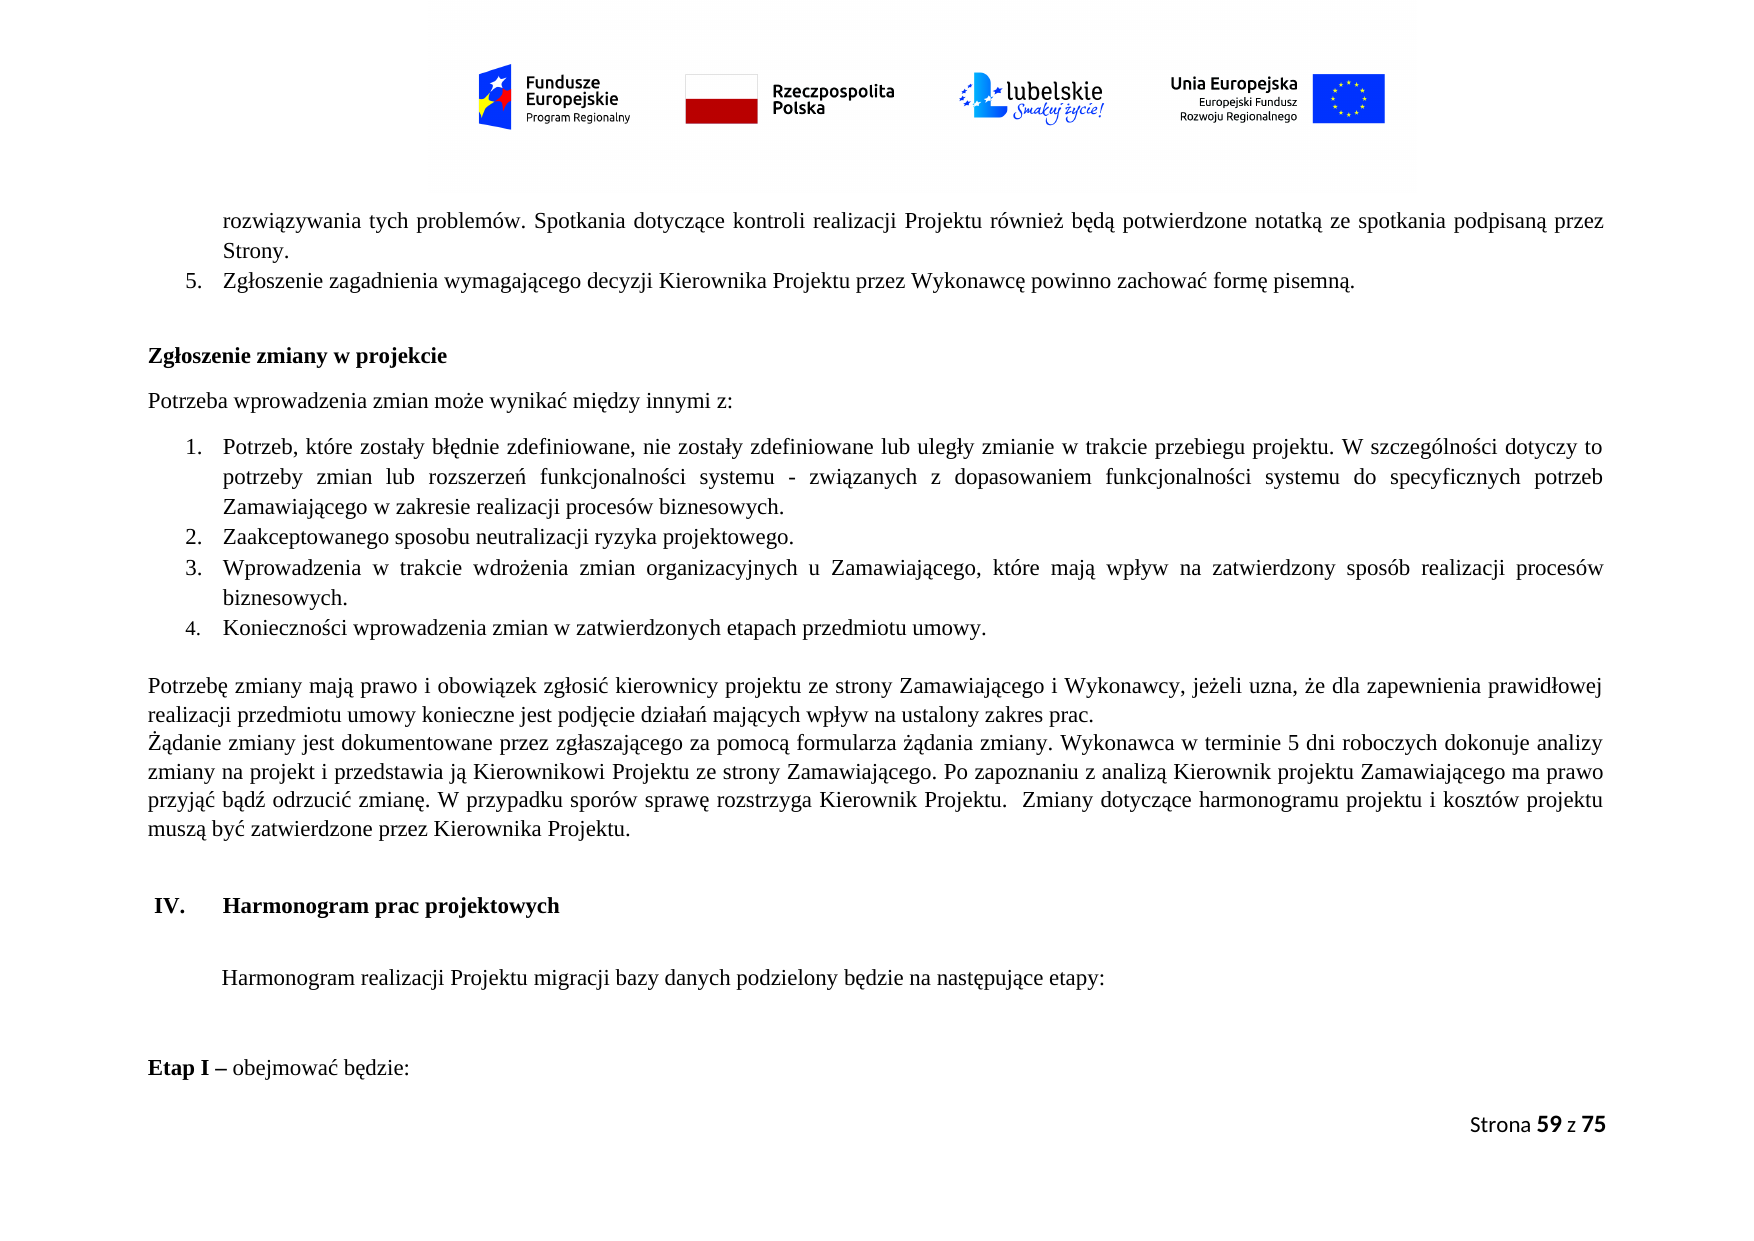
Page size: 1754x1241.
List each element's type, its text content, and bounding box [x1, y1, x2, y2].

text Potrzeba wprowadzenia zmian może wynikać między innymi z: [148, 388, 1606, 414]
text Potrzebę zmiany mają prawo i obowiązek zgłosić kierownicy projektu ze strony Zamawiającego i Wykonawcy, jeżeli uzna, że dla zapewnienia prawidłowej realizacji przedmiotu umowy konieczne jest podjęcie działań mających wpływ na ustalony zakres prac. [148, 673, 1606, 727]
text Etap I – obejmować będzie: [148, 1054, 1606, 1081]
list Potrzeb, które zostały błędnie zdefiniowane, nie zostały zdefiniowane lub uległy zmianie w trakcie przebiegu projektu. W szczególności dotyczy to potrzeby zmian lub rozszerzeń funkcjonalności systemu - związanych z dopasowaniem funkcjonalności systemu do specyficznych potrzeb Zamawiającego w zakresie realizacji procesów biznesowych. [185, 433, 1606, 519]
text Żądanie zmiany jest dokumentowane przez zgłaszającego za pomocą formularza żądania zmiany. Wykonawca w terminie 5 dni roboczych dokonuje analizy zmiany na projekt i przedstawia ją Kierownikowi Projektu ze strony Zamawiającego. Po zapoznaniu z analizą Kierownik projektu Zamawiającego ma prawo przyjąć bądź odrzucić zmianę. W przypadku sporów sprawę rozstrzyga Kierownik Projektu. Zmiany dotyczące harmonogramu projektu i kosztów projektu muszą być zatwierdzone przez Kierownika Projektu. [148, 729, 1606, 841]
list Wprowadzenia w trakcie wdrożenia zmian organizacyjnych u Zamawiającego, które mają wpływ na zatwierdzony sposób realizacji procesów biznesowych. [185, 553, 1606, 610]
list Zaakceptowanego sposobu neutralizacji ryzyka projektowego. [185, 523, 1606, 550]
picture [428, 0, 1418, 193]
text Zgłoszenie zmiany w projekcie [148, 342, 1606, 369]
list Harmonogram prac projektowych [185, 892, 1606, 919]
list Konieczności wprowadzenia zmian w zatwierdzonych etapach przedmiotu umowy. [185, 614, 1606, 640]
text Harmonogram realizacji Projektu migracji bazy danych podzielony będzie na następujące etapy: [148, 964, 1606, 990]
list Zgłoszenie zagadnienia wymagającego decyzji Kierownika Projektu przez Wykonawcę powinno zachować formę pisemną. [185, 267, 1606, 293]
